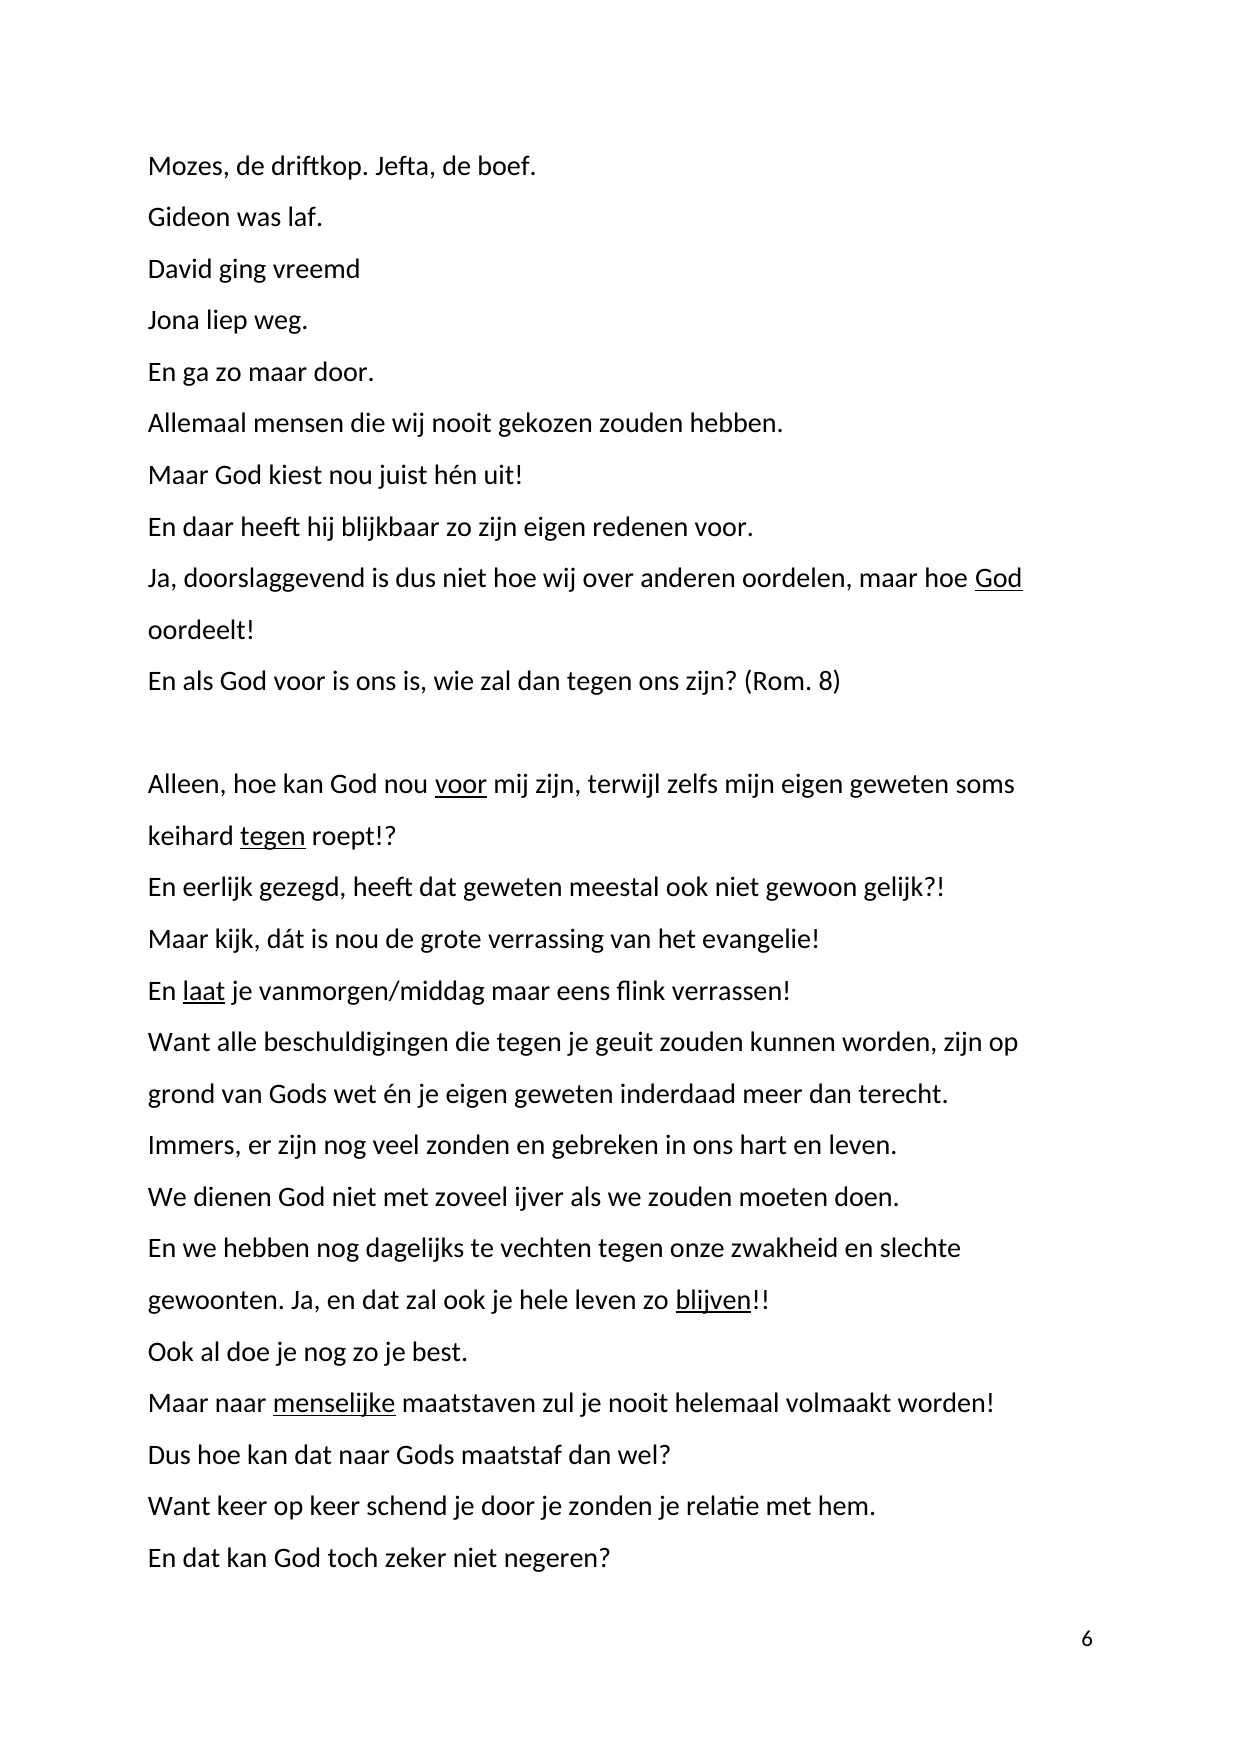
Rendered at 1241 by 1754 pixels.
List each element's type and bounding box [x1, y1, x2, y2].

text [148, 148, 1093, 1574]
